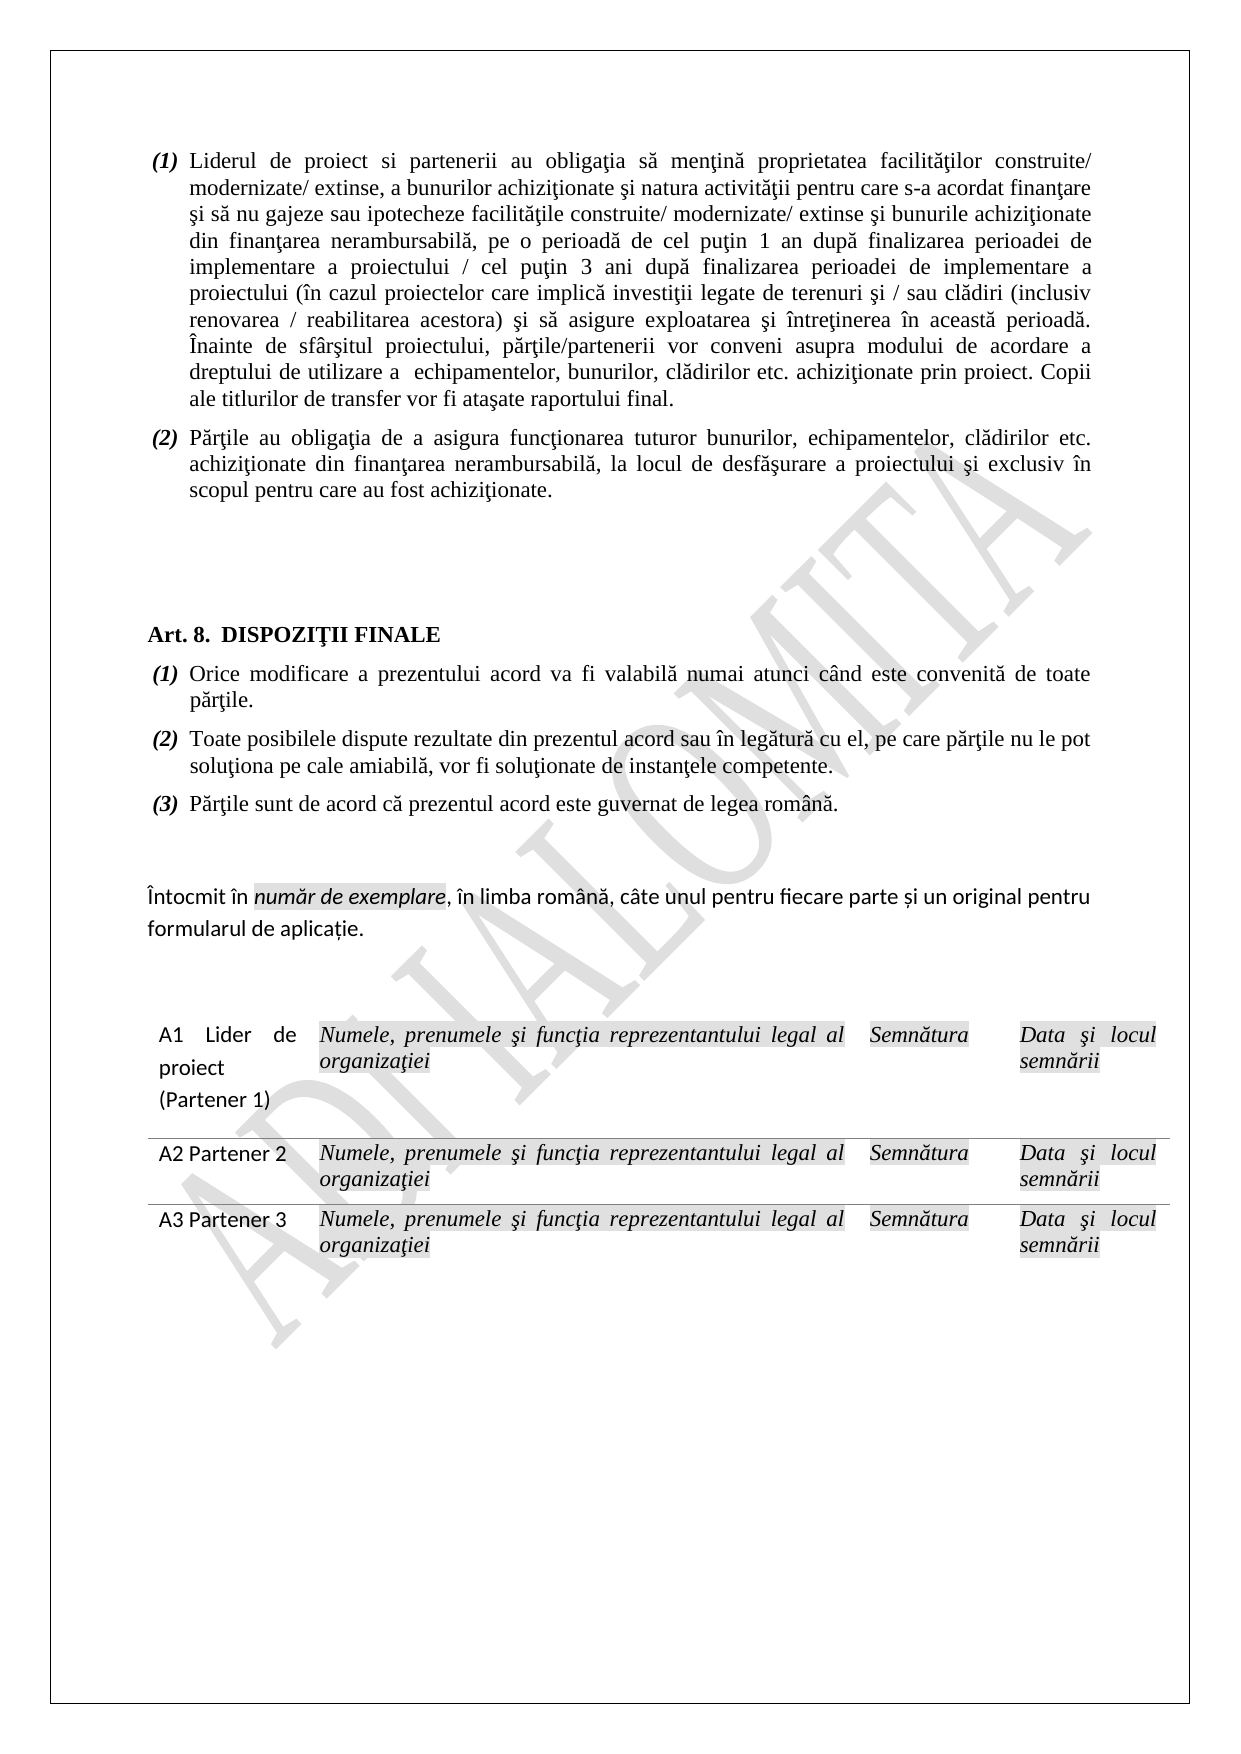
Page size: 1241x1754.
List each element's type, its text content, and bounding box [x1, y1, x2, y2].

subtitle Liderul de proiect si partenerii au obligaţia să menţină proprietatea facilităţilor construite/ modernizate/ extinse, a bunurilor achiziţionate şi natura activităţii pentru care s-a acordat finanţare şi să nu gajeze sau ipotecheze facilităţile construite/ modernizate/ extinse şi bunurile achiziţionate din finanţarea nerambursabilă, pe o perioadă de cel puţin 1 an după finalizarea perioadei de implementare a proiectului / cel puţin 3 ani după finalizarea perioadei de implementare a proiectului (în cazul proiectelor care implică investiţii legate de terenuri şi / sau clădiri (inclusiv renovarea / reabilitarea acestora) şi să asigure exploatarea şi întreţinerea în această perioadă. Înainte de sfârşitul proiectului, părţile/partenerii vor conveni asupra modului de acordare a dreptului de utilizare a echipamentelor, bunurilor, clădirilor etc. achiziţionate prin proiect. Copii ale titlurilor de transfer vor fi ataşate raportului final. [152, 148, 1093, 411]
table_cell Numele, prenumele şi funcţia reprezentantului legal al organizaţiei [308, 1205, 858, 1270]
subtitle Părţile sunt de acord că prezentul acord este guvernat de legea română. [152, 791, 1093, 817]
table_cell Data şi locul semnării [1008, 1139, 1169, 1204]
table_cell A2 Partener 2 [148, 1139, 308, 1204]
table_cell A3 Partener 3 [148, 1205, 308, 1270]
table_cell Data şi locul semnării [1008, 1205, 1169, 1270]
table_cell Numele, prenumele şi funcţia reprezentantului legal al organizaţiei [308, 1139, 858, 1204]
table_header A1 Lider de proiect (Partener 1) [148, 1021, 308, 1138]
table_cell Semnătura [858, 1205, 1008, 1270]
table_header Numele, prenumele şi funcţia reprezentantului legal al organizaţiei [308, 1021, 858, 1138]
table_header Data şi locul semnării [1008, 1021, 1169, 1138]
list Art. 8. DISPOZIŢII FINALE [147, 621, 1093, 648]
subtitle Toate posibilele dispute rezultate din prezentul acord sau în legătură cu el, pe care părţile nu le pot soluţiona pe cale amiabilă, vor fi soluţionate de instanţele competente. [152, 725, 1093, 778]
subtitle Orice modificare a prezentului acord va fi valabilă numai atunci când este convenită de toate părţile. [152, 660, 1093, 713]
table_header Semnătura [858, 1021, 1008, 1138]
table_cell Semnătura [858, 1139, 1008, 1204]
text Întocmit în număr de exemplare, în limba română, câte unul pentru fiecare parte şi un original pentru formularul de aplicaţie. [147, 882, 1093, 943]
subtitle Părţile au obligaţia de a asigura funcţionarea tuturor bunurilor, echipamentelor, clădirilor etc. achiziţionate din finanţarea nerambursabilă, la locul de desfăşurare a proiectului şi exclusiv în scopul pentru care au fost achiziţionate. [152, 424, 1093, 503]
